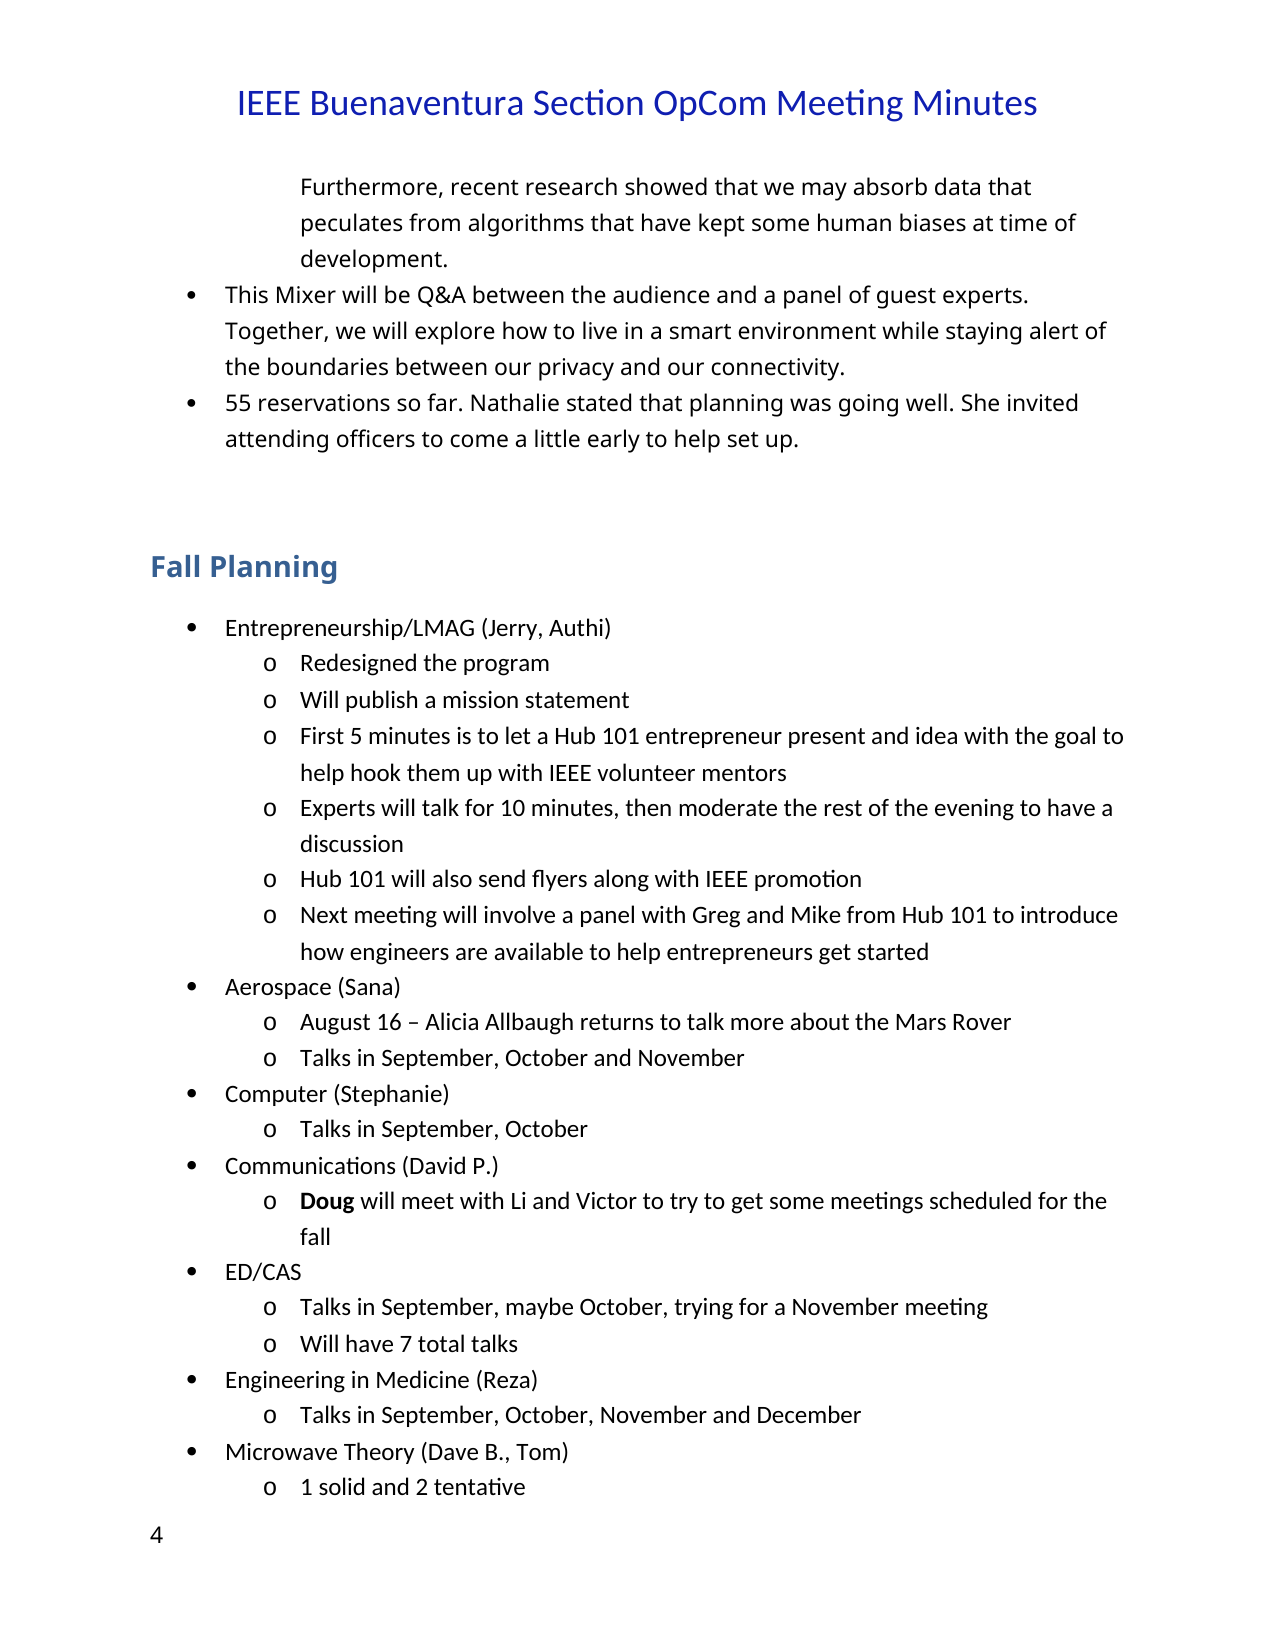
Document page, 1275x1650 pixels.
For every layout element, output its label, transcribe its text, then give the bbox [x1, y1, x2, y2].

list Engineering in Medicine (Reza) [187, 1364, 1125, 1395]
list Next meeting will involve a panel with Greg and Mike from Hub 101 to introduce how engineers are available to help entrepreneurs get started [262, 899, 1125, 966]
list This Mixer will be Q&A between the audience and a panel of guest experts. Together, we will explore how to live in a smart environment while staying alert of the boundaries between our privacy and our connectivity. [187, 279, 1125, 382]
list Talks in September, October [262, 1114, 1125, 1145]
list Hub 101 will also send flyers along with IEEE promotion [262, 863, 1125, 895]
list ED/CAS [187, 1256, 1125, 1287]
list 55 reservations so far. Nathalie stated that planning was going well. She invited attending officers to come a little early to help set up. [187, 387, 1125, 454]
list Experts will talk for 10 minutes, then moderate the rest of the evening to have a discussion [262, 792, 1125, 858]
list Will publish a mission statement [262, 684, 1125, 716]
list First 5 minutes is to let a Hub 101 entrepreneur present and idea with the goal to help hook them up with IEEE volunteer mentors [262, 721, 1125, 787]
list Doug will meet with Li and Victor to try to get some meetings scheduled for the fall [262, 1185, 1125, 1252]
list Computer (Stephanie) [187, 1079, 1125, 1109]
list Aerospace (Sana) [187, 971, 1125, 1001]
list 1 solid and 2 tentative [262, 1471, 1125, 1502]
list Will have 7 total talks [262, 1328, 1125, 1359]
list Talks in September, October and November [262, 1042, 1125, 1074]
text Fall Planning [150, 546, 1125, 586]
list Redesigned the program [262, 648, 1125, 679]
list Entrepreneurship/LMAG (Jerry, Authi) [187, 613, 1125, 643]
list Talks in September, maybe October, trying for a November meeting [262, 1291, 1125, 1323]
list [262, 171, 1125, 274]
list Microwave Theory (Dave B., Tom) [187, 1436, 1125, 1466]
list August 16 – Alicia Allbaugh returns to talk more about the Mars Rover [262, 1006, 1125, 1037]
list Communications (David P.) [187, 1150, 1125, 1181]
list Talks in September, October, November and December [262, 1399, 1125, 1431]
